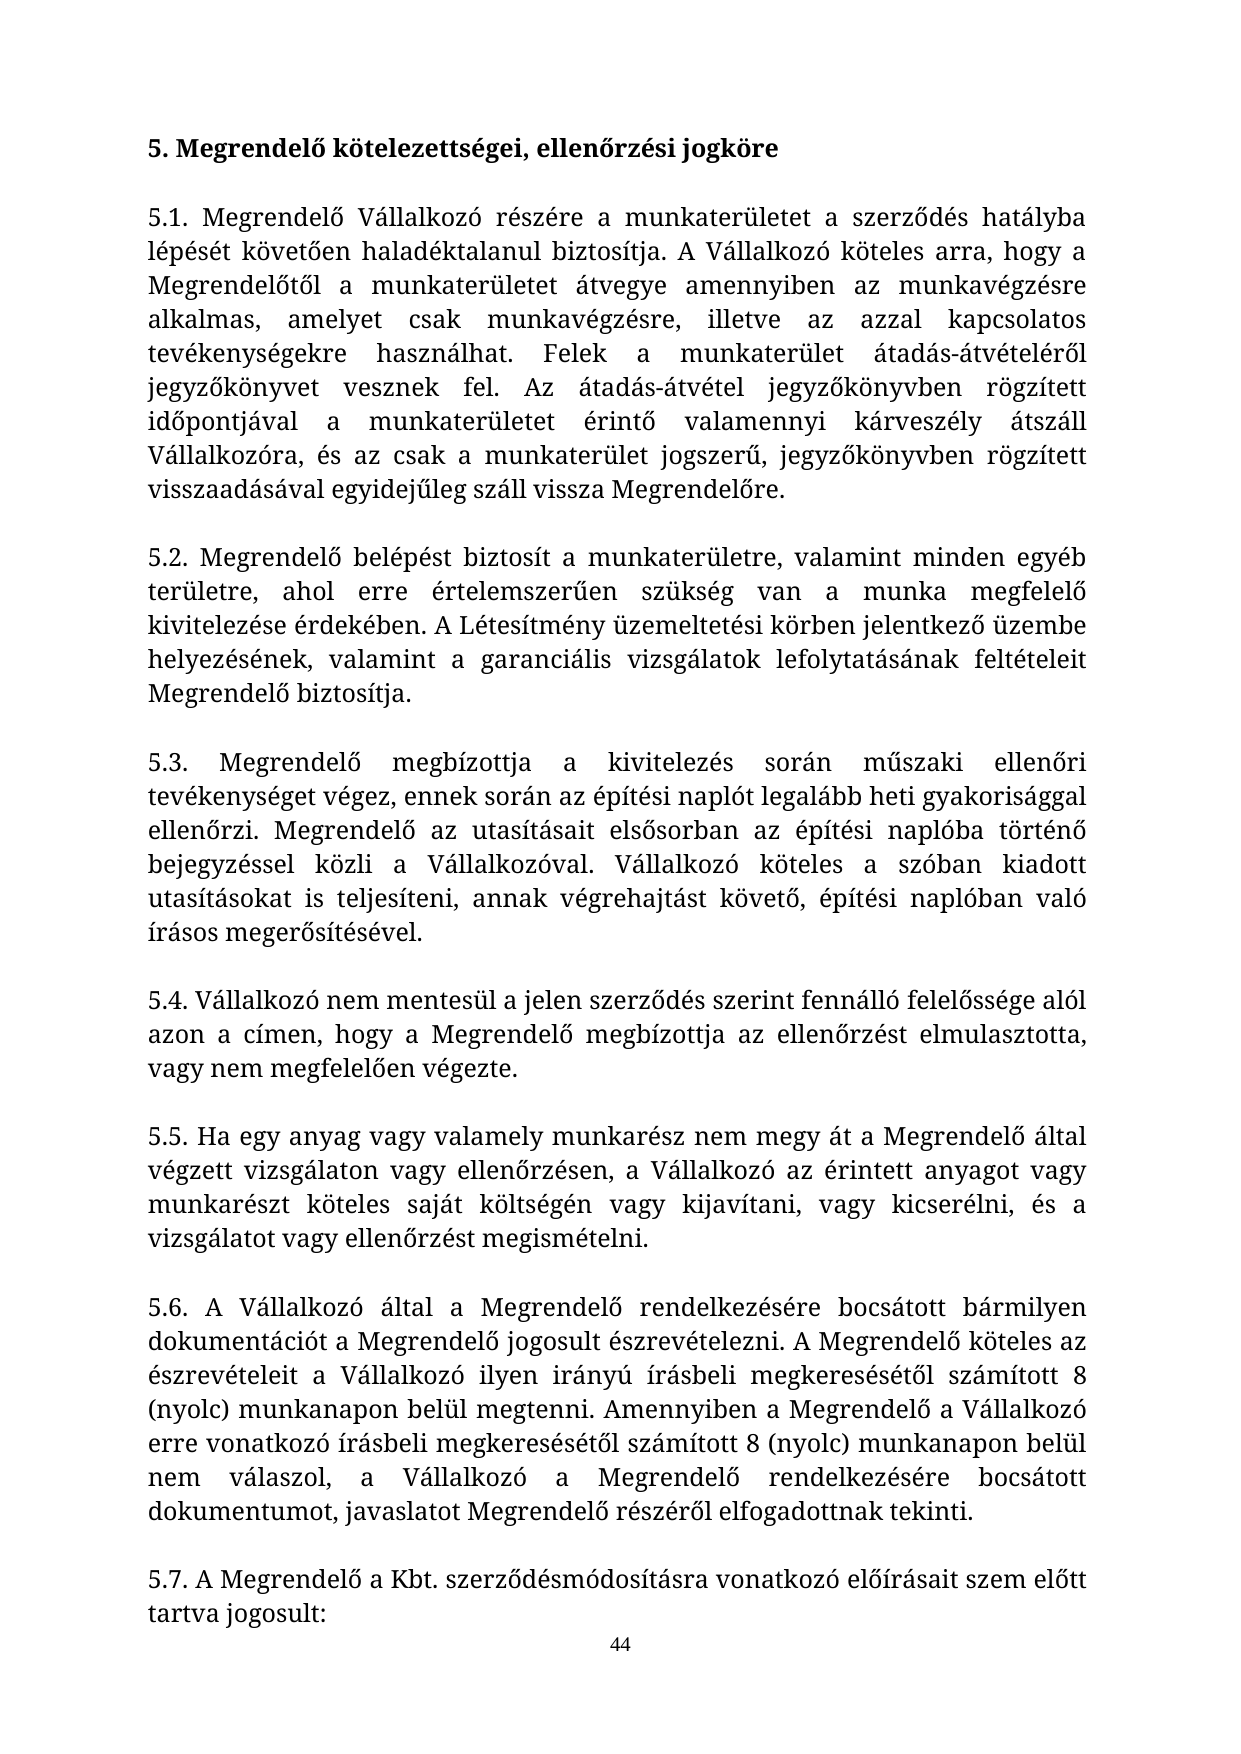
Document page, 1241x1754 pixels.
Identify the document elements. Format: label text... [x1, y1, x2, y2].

text 5. Megrendelő kötelezettségei, ellenőrzési jogköre [148, 131, 1088, 165]
text 5.5. Ha egy anyag vagy valamely munkarész nem megy át a Megrendelő által végzett vizsgálaton vagy ellenőrzésen, a Vállalkozó az érintett anyagot vagy munkarészt köteles saját költségén vagy kijavítani, vagy kicserélni, és a vizsgálatot vagy ellenőrzést megismételni. [148, 1119, 1088, 1255]
text 5.2. Megrendelő belépést biztosít a munkaterületre, valamint minden egyéb területre, ahol erre értelemszerűen szükség van a munka megfelelő kivitelezése érdekében. A Létesítmény üzemeltetési körben jelentkező üzembe helyezésének, valamint a garanciális vizsgálatok lefolytatásának feltételeit Megrendelő biztosítja. [148, 540, 1088, 710]
text 5.6. A Vállalkozó által a Megrendelő rendelkezésére bocsátott bármilyen dokumentációt a Megrendelő jogosult észrevételezni. A Megrendelő köteles az észrevételeit a Vállalkozó ilyen irányú írásbeli megkeresésétől számított 8 (nyolc) munkanapon belül megtenni. Amennyiben a Megrendelő a Vállalkozó erre vonatkozó írásbeli megkeresésétől számított 8 (nyolc) munkanapon belül nem válaszol, a Vállalkozó a Megrendelő rendelkezésére bocsátott dokumentumot, javaslatot Megrendelő részéről elfogadottnak tekinti. [148, 1289, 1088, 1528]
text 5.3. Megrendelő megbízottja a kivitelezés során műszaki ellenőri tevékenységet végez, ennek során az építési naplót legalább heti gyakorisággal ellenőrzi. Megrendelő az utasításait elsősorban az építési naplóba történő bejegyzéssel közli a Vállalkozóval. Vállalkozó köteles a szóban kiadott utasításokat is teljesíteni, annak végrehajtást követő, építési naplóban való írásos megerősítésével. [148, 744, 1088, 949]
text 5.4. Vállalkozó nem mentesül a jelen szerződés szerint fennálló felelőssége alól azon a címen, hogy a Megrendelő megbízottja az ellenőrzést elmulasztotta, vagy nem megfelelően végezte. [148, 983, 1088, 1085]
text 5.7. A Megrendelő a Kbt. szerződésmódosításra vonatkozó előírásait szem előtt tartva jogosult: [148, 1562, 1088, 1630]
text 5.1. Megrendelő Vállalkozó részére a munkaterületet a szerződés hatályba lépését követően haladéktalanul biztosítja. A Vállalkozó köteles arra, hogy a Megrendelőtől a munkaterületet átvegye amennyiben az munkavégzésre alkalmas, amelyet csak munkavégzésre, illetve az azzal kapcsolatos tevékenységekre használhat. Felek a munkaterület átadás-átvételéről jegyzőkönyvet vesznek fel. Az átadás-átvétel jegyzőkönyvben rögzített időpontjával a munkaterületet érintő valamennyi kárveszély átszáll Vállalkozóra, és az csak a munkaterület jogszerű, jegyzőkönyvben rögzített visszaadásával egyidejűleg száll vissza Megrendelőre. [148, 199, 1088, 506]
